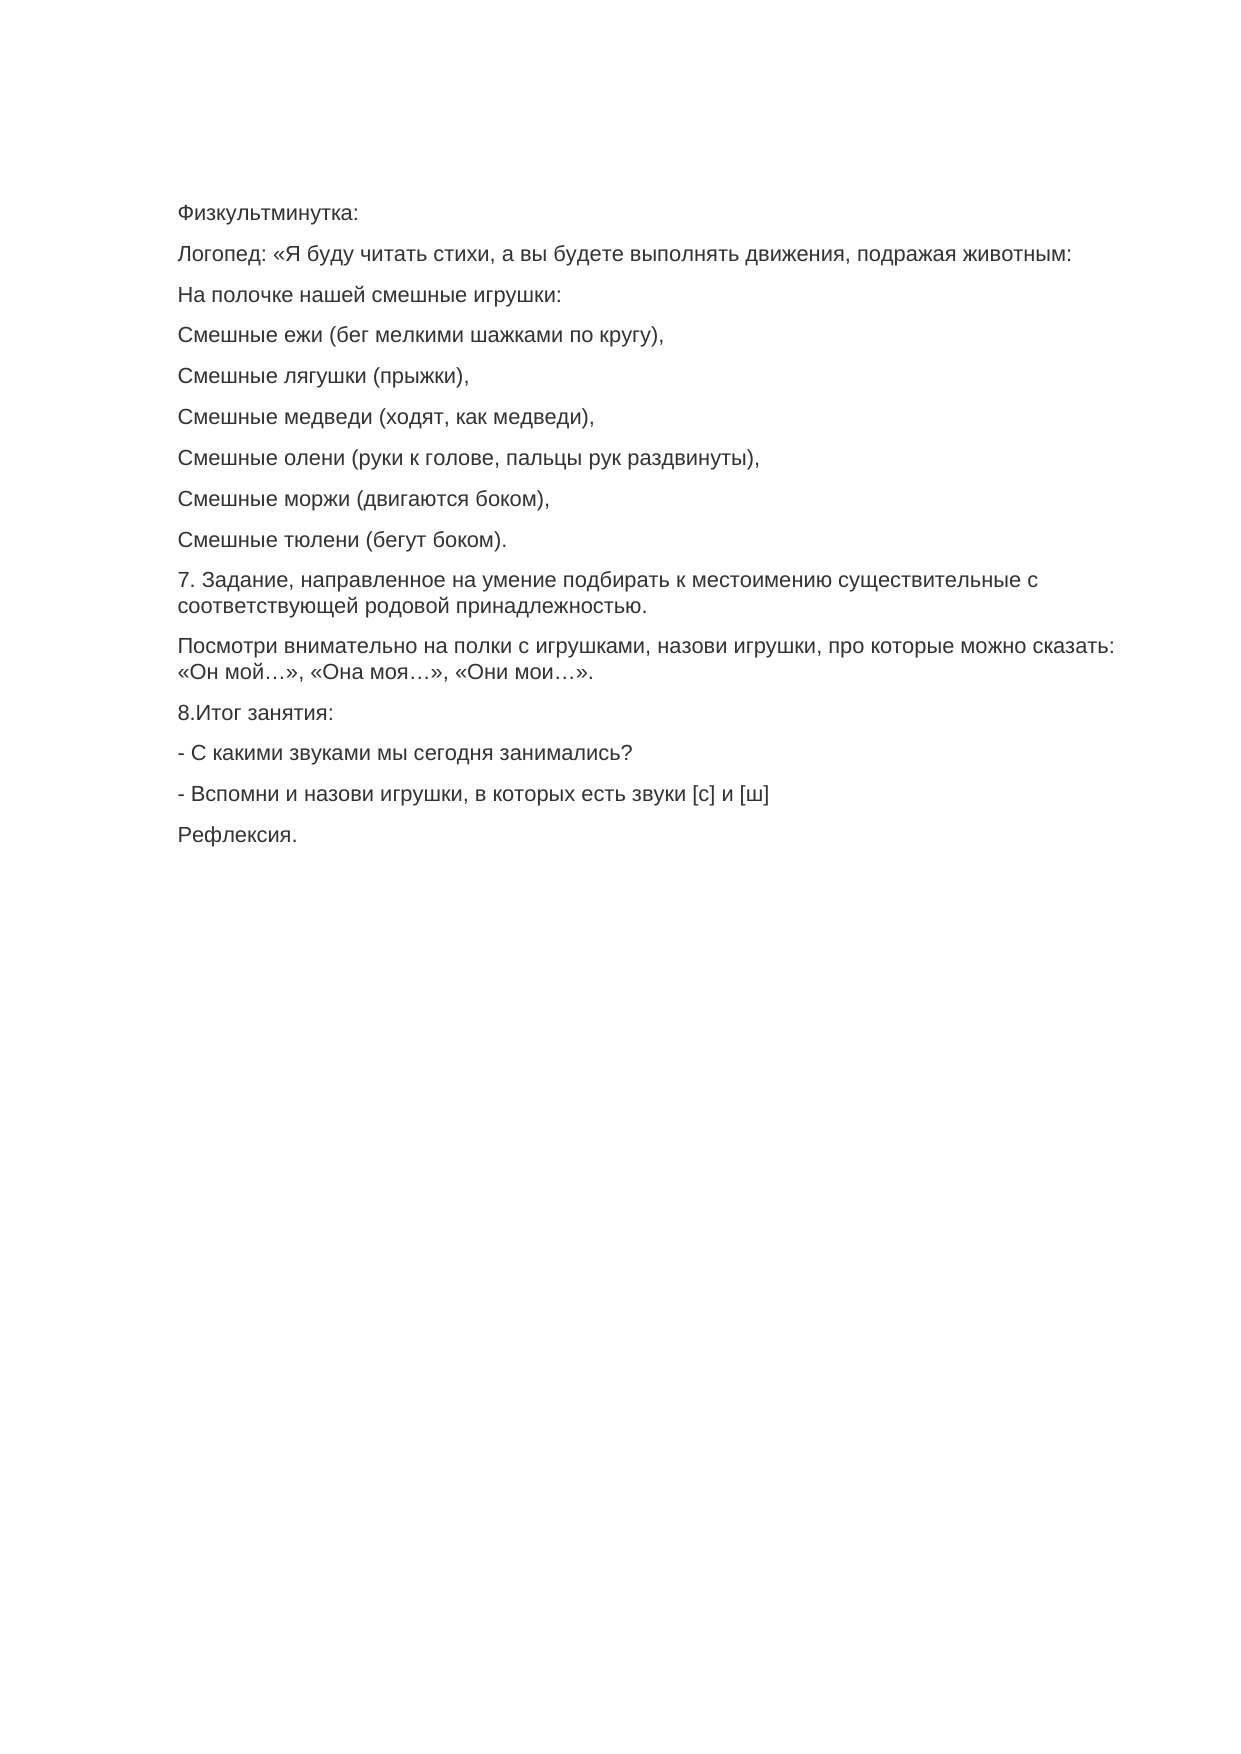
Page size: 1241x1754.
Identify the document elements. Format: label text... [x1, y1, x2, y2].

text Смешные моржи (двигаются боком), [177, 486, 1152, 511]
text Посмотри внимательно на полки с игрушками, назови игрушки, про которые можно сказать: «Он мой…», «Она моя…», «Они мои…». [177, 633, 1152, 684]
text 8.Итог занятия: [177, 699, 1152, 724]
text Логопед: «Я буду читать стихи, а вы будете выполнять движения, подражая животным: [177, 241, 1152, 266]
text - С какими звуками мы сегодня занимались? [177, 740, 1152, 765]
text На полочке нашей смешные игрушки: [177, 281, 1152, 307]
text Смешные медведи (ходят, как медведи), [177, 404, 1152, 429]
text Смешные лягушки (прыжки), [177, 363, 1152, 388]
text Смешные ежи (бег мелкими шажками по кругу), [177, 322, 1152, 347]
text Рефлексия. [177, 822, 1152, 847]
text - Вспомни и назови игрушки, в которых есть звуки [c] и [ш] [177, 781, 1152, 806]
text 7. Задание, направленное на умение подбирать к местоимению существительные с соответствующей родовой принадлежностью. [177, 567, 1152, 618]
text Физкультминутка: [177, 200, 1152, 225]
text Смешные олени (руки к голове, пальцы рук раздвинуты), [177, 445, 1152, 470]
text Смешные тюлени (бегут боком). [177, 526, 1152, 552]
